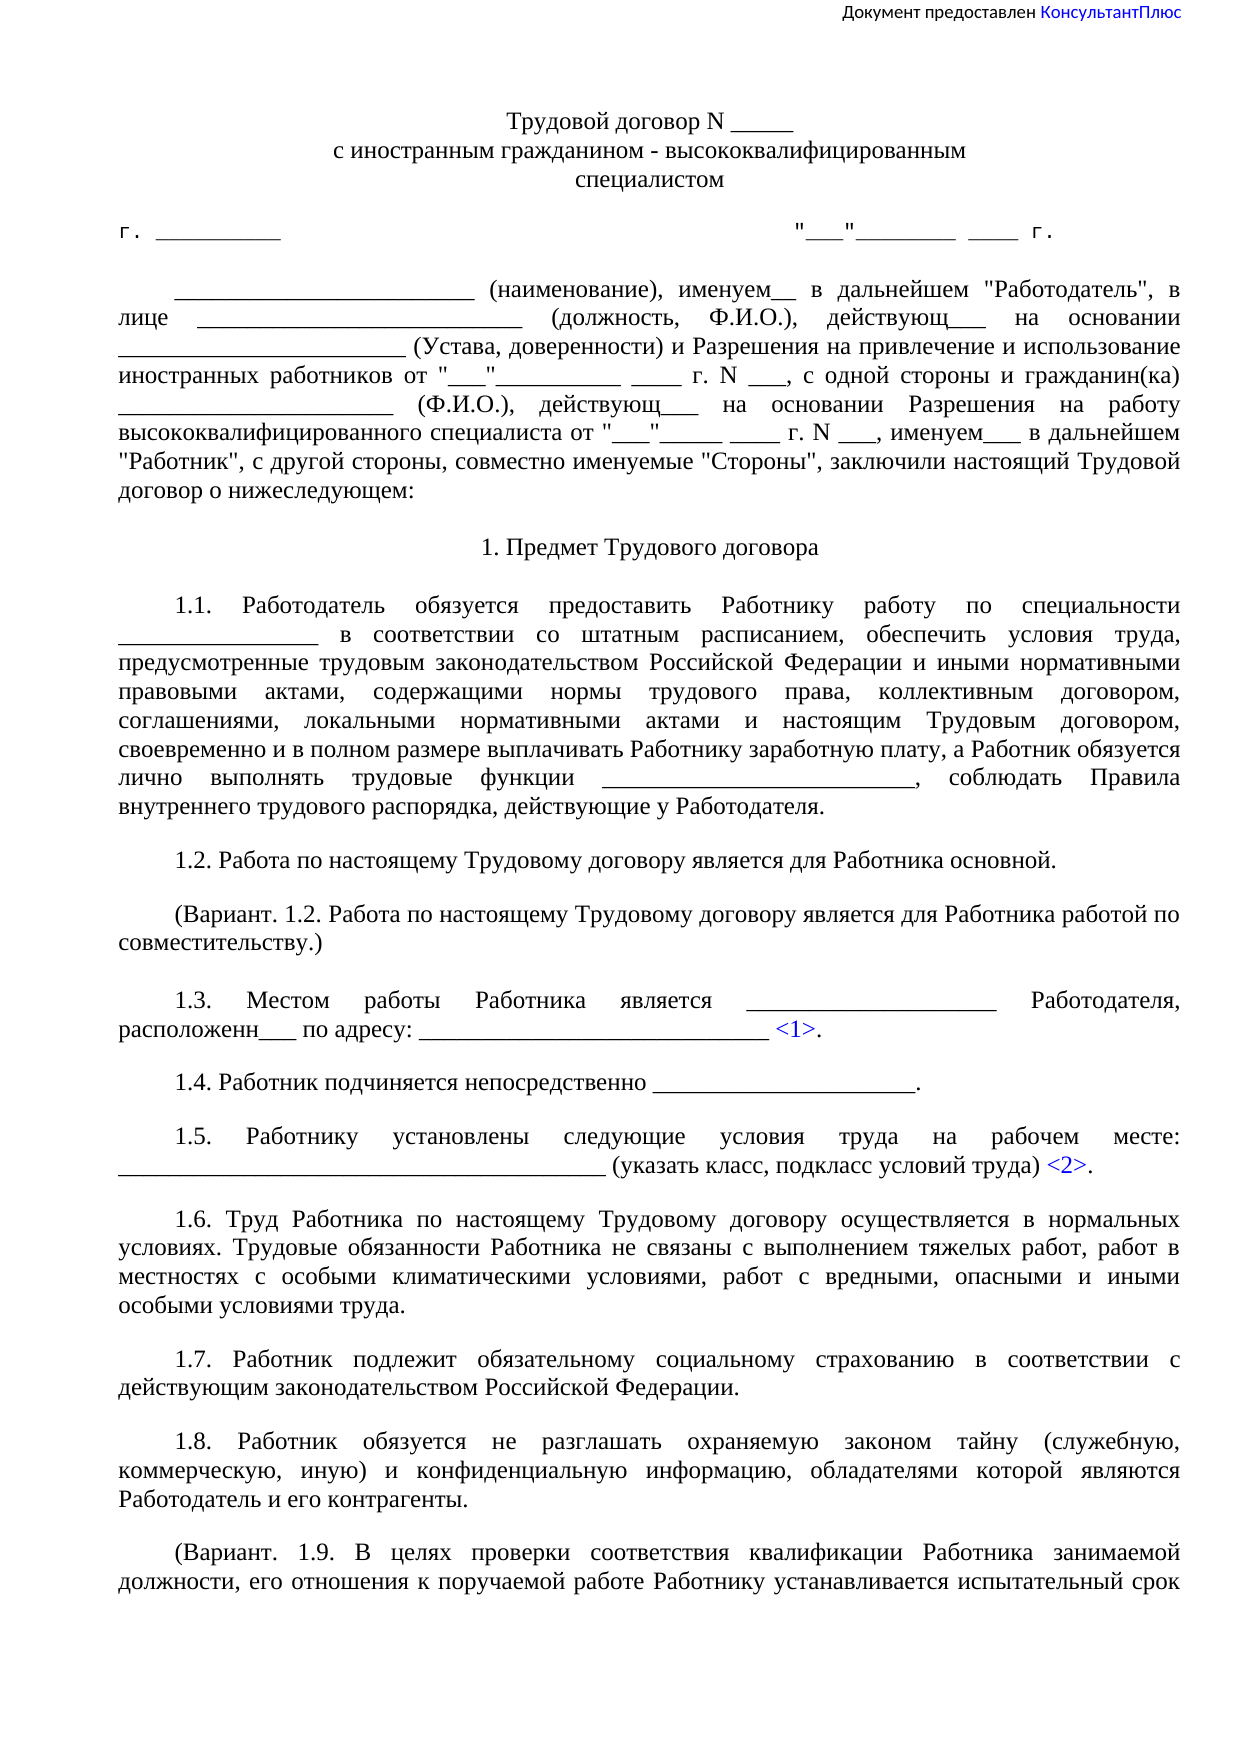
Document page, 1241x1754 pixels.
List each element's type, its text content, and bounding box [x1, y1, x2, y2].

text 1.3. Местом работы Работника является ____________________ Работодателя, расположенн___ по адресу: ____________________________ <1>. [118, 985, 1181, 1042]
text 1.4. Работник подчиняется непосредственно _____________________. [118, 1067, 1181, 1096]
text ________________________ (наименование), именуем__ в дальнейшем "Работодатель", в лице __________________________ (должность, Ф.И.О.), действующ___ на основании _______________________ (Устава, доверенности) и Разрешения на привлечение и использование иностранных работников от "___"__________ ____ г. N ___, с одной стороны и гражданин(ка) ______________________ (Ф.И.О.), действующ___ на основании Разрешения на работу высококвалифицированного специалиста от "___"_____ ____ г. N ___, именуем___ в дальнейшем "Работник", с другой стороны, совместно именуемые "Стороны", заключили настоящий Трудовой договор о нижеследующем: [118, 274, 1181, 504]
text 1.7. Работник подлежит обязательному социальному страхованию в соответствии с действующим законодательством Российской Федерации. [118, 1344, 1181, 1401]
text Трудовой договор N _____ [118, 106, 1181, 135]
text 1.5. Работнику установлены следующие условия труда на рабочем месте: _______________________________________ (указать класс, подкласс условий труда) <2>. [118, 1121, 1181, 1179]
text 1.1. Работодатель обязуется предоставить Работнику работу по специальности ________________ в соответствии со штатным расписанием, обеспечить условия труда, предусмотренные трудовым законодательством Российской Федерации и иными нормативными правовыми актами, содержащими нормы трудового права, коллективным договором, соглашениями, локальными нормативными актами и настоящим Трудовым договором, своевременно и в полном размере выплачивать Работнику заработную плату, а Работник обязуется лично выполнять трудовые функции _________________________, соблюдать Правила внутреннего трудового распорядка, действующие у Работодателя. [118, 590, 1181, 820]
text с иностранным гражданином - высококвалифицированным [118, 135, 1181, 164]
text 1.8. Работник обязуется не разглашать охраняемую законом тайну (служебную, коммерческую, иную) и конфиденциальную информацию, обладателями которой являются Работодатель и его контрагенты. [118, 1426, 1181, 1512]
text 1. Предмет Трудового договора [118, 532, 1181, 561]
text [118, 1537, 1181, 1595]
text 1.2. Работа по настоящему Трудовому договору является для Работника основной. [118, 845, 1181, 874]
text (Вариант. 1.2. Работа по настоящему Трудовому договору является для Работника работой по совместительству.) [118, 899, 1181, 956]
text специалистом [118, 164, 1181, 192]
text 1.6. Труд Работника по настоящему Трудовому договору осуществляется в нормальных условиях. Трудовые обязанности Работника не связаны с выполнением тяжелых работ, работ в местностях с особыми климатическими условиями, работ с вредными, опасными и иными особыми условиями труда. [118, 1204, 1181, 1319]
text г. __________ "___"________ ____ г. [118, 221, 1181, 245]
